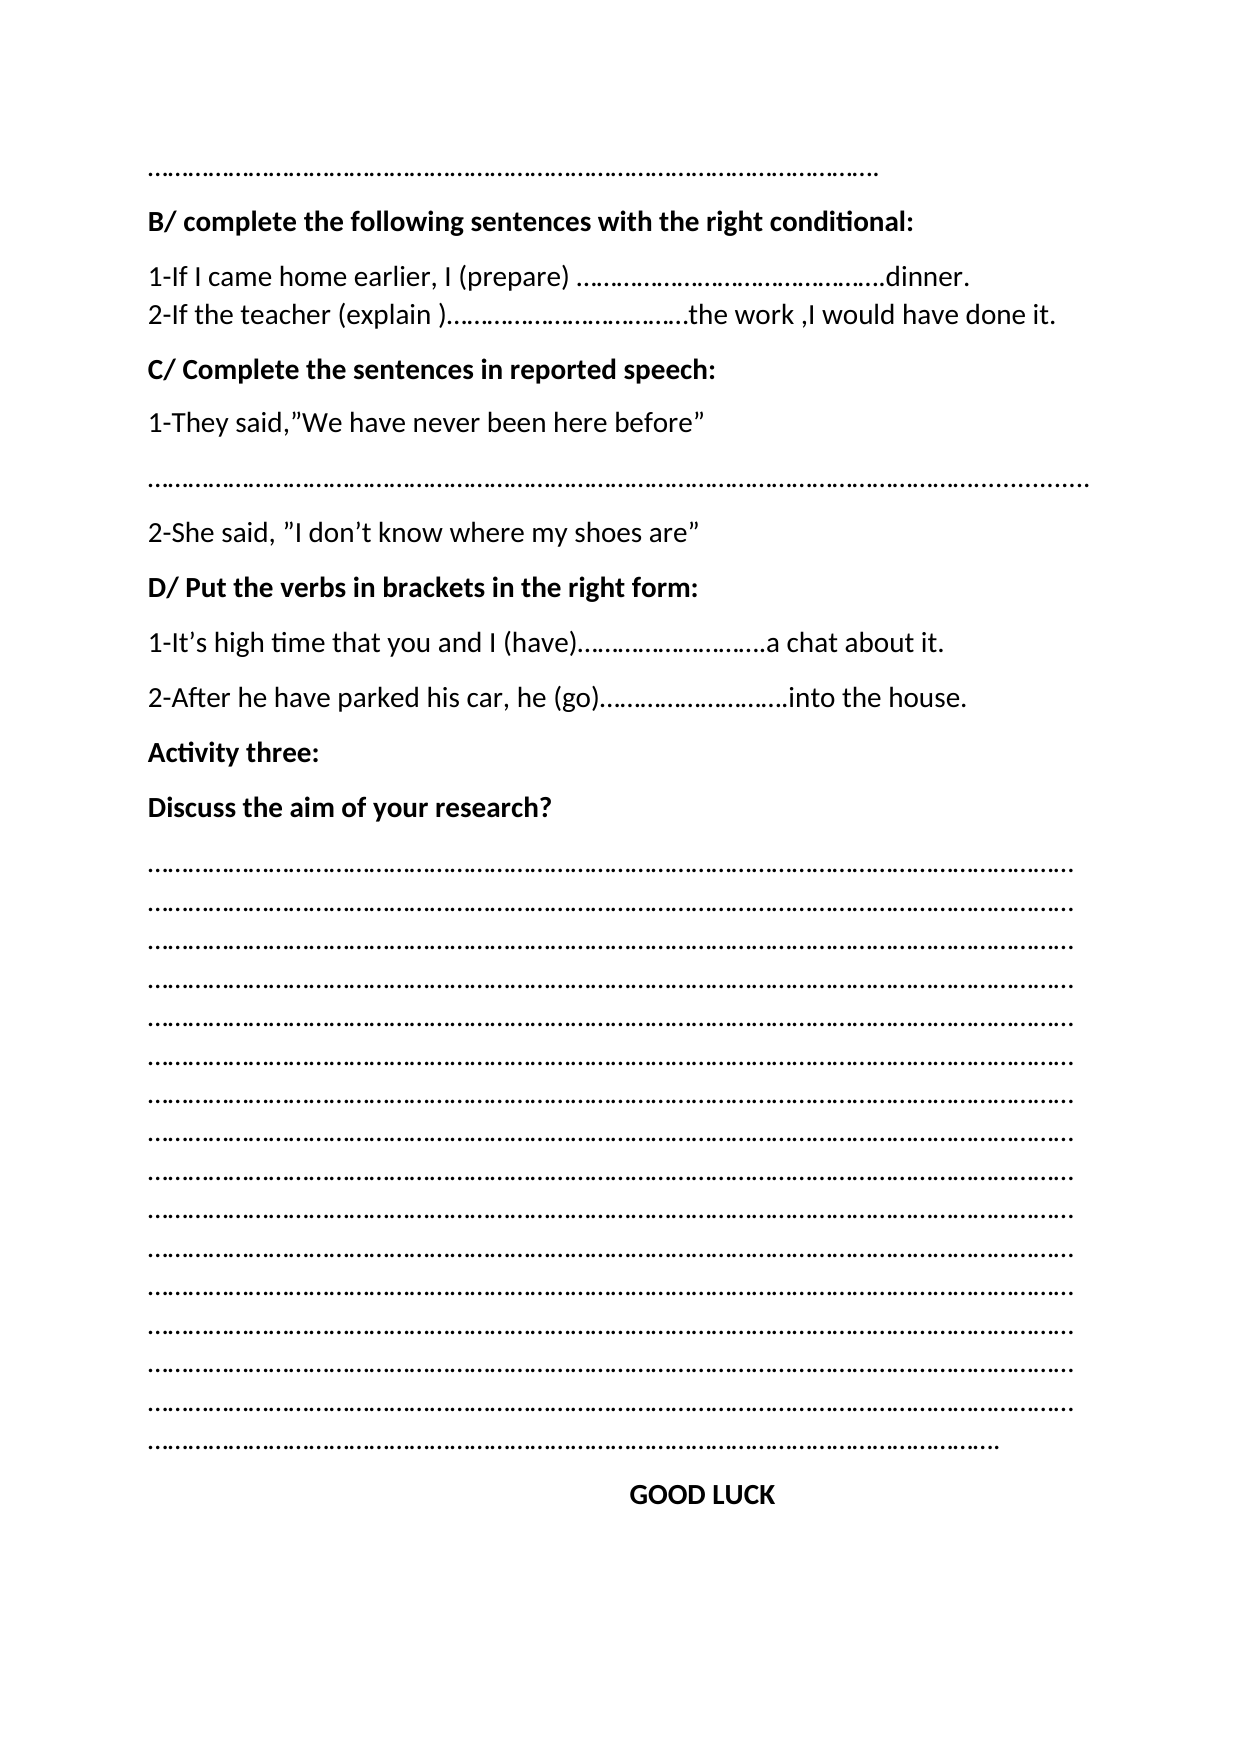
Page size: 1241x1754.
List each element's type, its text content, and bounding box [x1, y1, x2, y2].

text C/ Complete the sentences in reported speech: [148, 351, 1093, 387]
text D/ Put the verbs in brackets in the right form: [148, 569, 1093, 604]
text 2-If the teacher (explain )………………………………the work ,I would have done it. [148, 296, 1093, 332]
text 2-After he have parked his car, he (go)……………………….into the house. [148, 679, 1093, 715]
text ………………………………………………………………………………………………………………………………………………………………………………………………………………………………………………………………………………………………………………………………………………………………………………………………………………………………………………………………………………………………………………………………………………………………………………………………………………………………………………………………………………………………………………………………………………………………………………………………………………………………………………………………………………………………………………………………………………………………………………………………………………………………………………………………………………………………………………………………………………………………………………………………………………………………………………………………………………………………………………………………………………………………………………………………………………………………………………………………………………………………………………………………………………………………………………………………………………………………………………………………………………………………………………………………………………………………………………………………………………………………………………………………………………………………………………………………………………………………………………………………………………………………. [148, 844, 1093, 1457]
text B/ complete the following sentences with the right conditional: [148, 203, 1093, 238]
text 2-She said, ”I don’t know where my shoes are” [148, 514, 1093, 549]
text GOOD LUCK [148, 1476, 1093, 1512]
text Discuss the aim of your research? [148, 789, 1093, 825]
text 1-It’s high time that you and I (have)……………………….a chat about it. [148, 624, 1093, 660]
text Activity three: [148, 734, 1093, 770]
text 1-They said,”We have never been here before” [148, 404, 1093, 439]
text 1-If I came home earlier, I (prepare) ……………………………………….dinner. [148, 258, 1093, 293]
text ……………………………………………………………………………………………………………................ [148, 459, 1093, 494]
text ………………………………………………………………………………………………. [148, 148, 1093, 183]
